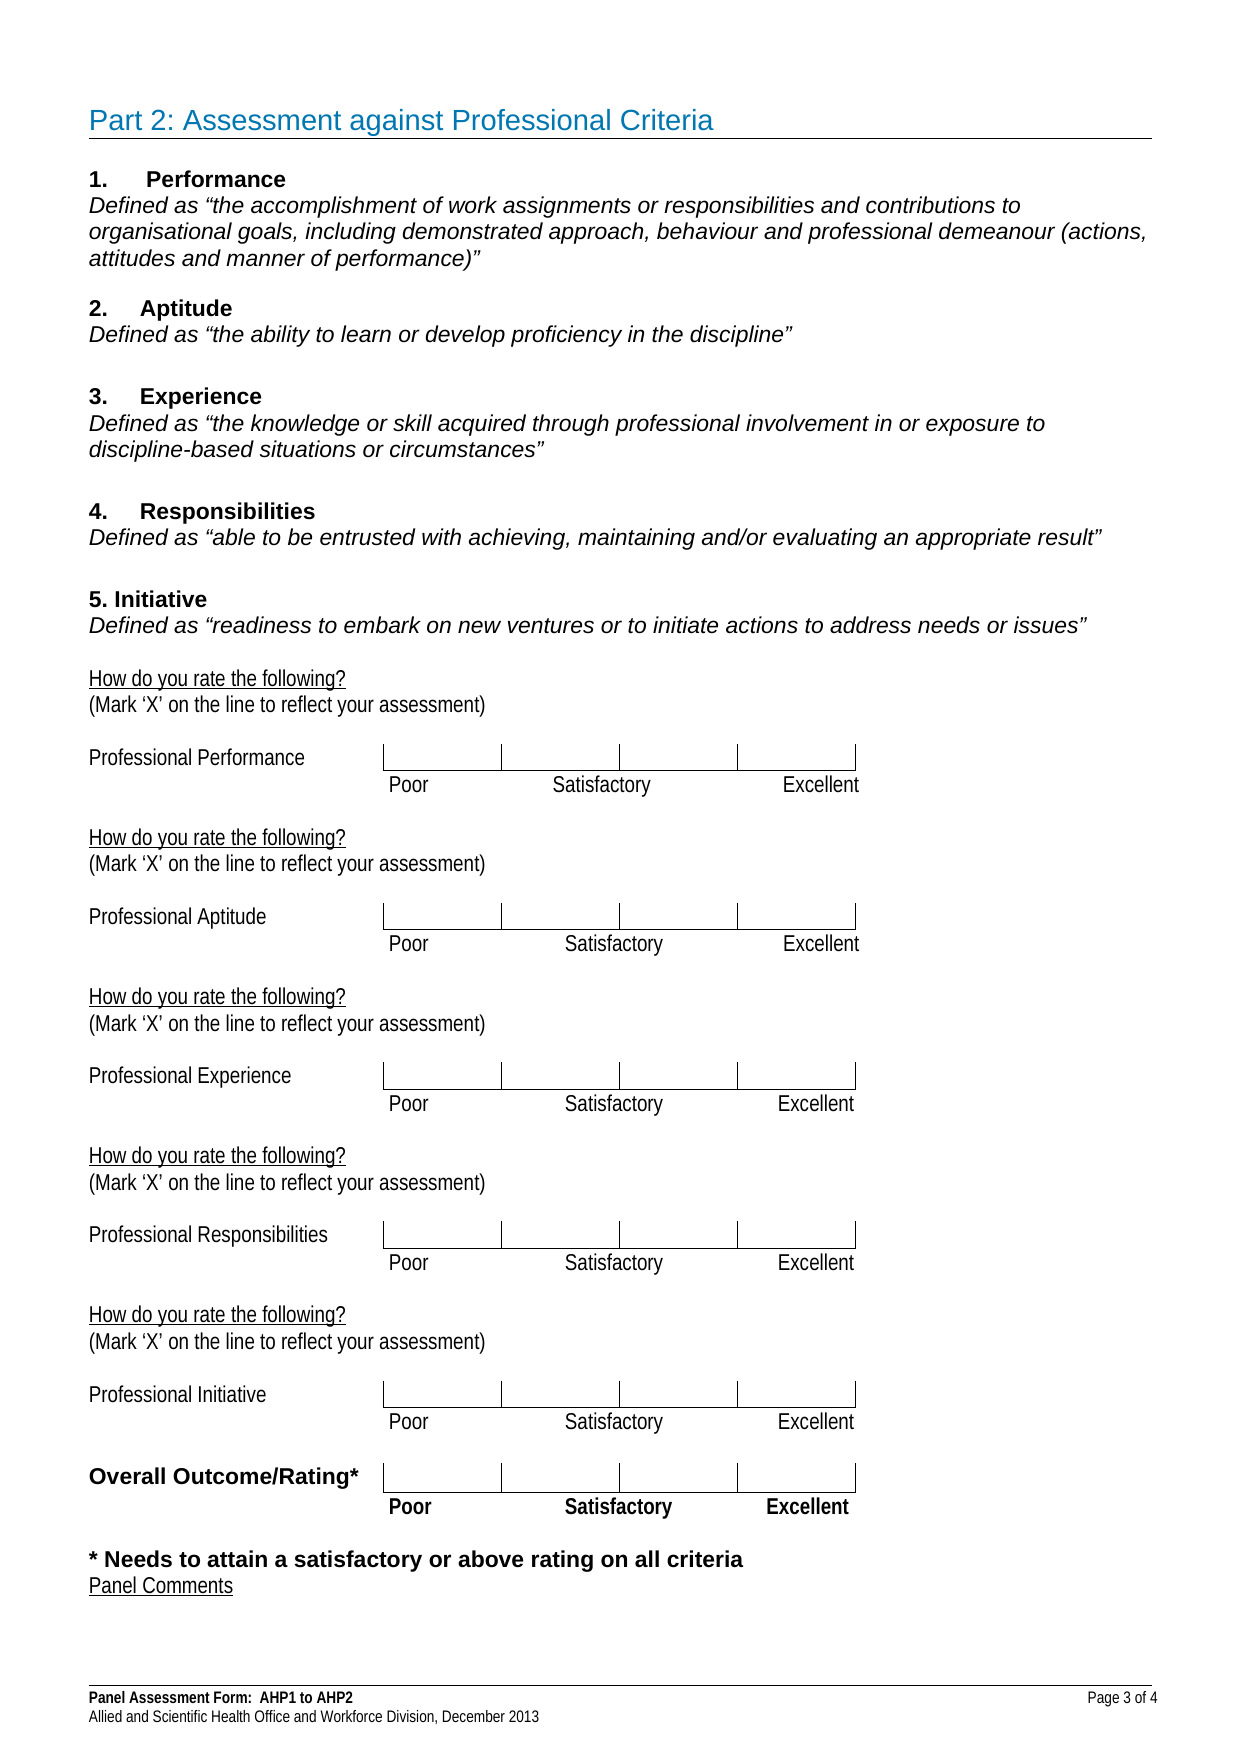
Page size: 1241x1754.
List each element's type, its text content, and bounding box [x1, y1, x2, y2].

table_header [738, 1221, 855, 1248]
text Poor Satisfactory Excellent [314, 1493, 1152, 1519]
table_header [384, 744, 501, 770]
text (Mark ‘X’ on the line to reflect your assessment) [89, 1169, 1152, 1195]
text Poor Satisfactory Excellent [314, 771, 1152, 798]
table_header [502, 1221, 619, 1248]
table_header [620, 1062, 737, 1088]
table_header Professional Initiative [78, 1381, 383, 1407]
text Defined as “the accomplishment of work assignments or responsibilities and contributions to organisational goals, including demonstrated approach, behaviour and professional demeanour (actions, attitudes and manner of performance)” [89, 192, 1152, 271]
table_header [738, 903, 855, 929]
text How do you rate the following? [89, 665, 1152, 691]
table_header [384, 1221, 501, 1248]
text (Mark ‘X’ on the line to reflect your assessment) [89, 850, 1152, 877]
table_header [502, 744, 619, 770]
text Defined as “the knowledge or skill acquired through professional involvement in or exposure to discipline-based situations or circumstances” [89, 409, 1152, 462]
text Poor Satisfactory Excellent [314, 1249, 1152, 1275]
text Poor Satisfactory Excellent [314, 1408, 1152, 1434]
text (Mark ‘X’ on the line to reflect your assessment) [89, 1009, 1152, 1036]
table_header Professional Experience [78, 1062, 383, 1088]
text How do you rate the following? [89, 983, 1152, 1009]
table_header [384, 903, 501, 929]
text How do you rate the following? [89, 824, 1152, 850]
table_header Professional Performance [78, 744, 383, 770]
text Defined as “able to be entrusted with achieving, maintaining and/or evaluating an appropriate result” [89, 524, 1152, 550]
text 3. Experience [89, 374, 1152, 409]
text (Mark ‘X’ on the line to reflect your assessment) [89, 691, 1152, 717]
table_header [738, 1381, 855, 1407]
text How do you rate the following? [89, 1142, 1152, 1169]
text Panel Comments [89, 1572, 1152, 1598]
text 5. Initiative [89, 577, 1152, 612]
table_header Professional Aptitude [78, 903, 383, 929]
text Defined as “the ability to learn or develop proficiency in the discipline” [89, 321, 1152, 348]
table_header [384, 1062, 501, 1088]
text 1. Performance [89, 166, 1152, 192]
table_header [738, 1463, 855, 1492]
table_header [620, 903, 737, 929]
text Part 2: Assessment against Professional Criteria [89, 103, 1152, 138]
table_header [620, 744, 737, 770]
table_header [502, 903, 619, 929]
table_header [384, 1463, 501, 1492]
table_header [502, 1463, 619, 1492]
table_header Overall Outcome/Rating* [78, 1463, 383, 1492]
table_header [738, 1062, 855, 1088]
table_header [384, 1381, 501, 1407]
table_header [620, 1381, 737, 1407]
text 2. Aptitude [89, 295, 1152, 321]
text Defined as “readiness to embark on new ventures or to initiate actions to address needs or issues” [89, 612, 1152, 638]
table_header Professional Responsibilities [78, 1221, 383, 1248]
table_header [620, 1463, 737, 1492]
table_header [502, 1062, 619, 1088]
text Poor Satisfactory Excellent [314, 930, 1152, 957]
text * Needs to attain a satisfactory or above rating on all criteria [89, 1546, 1152, 1572]
table_header [738, 744, 855, 770]
text 4. Responsibilities [89, 488, 1152, 524]
text (Mark ‘X’ on the line to reflect your assessment) [89, 1328, 1152, 1354]
text How do you rate the following? [89, 1301, 1152, 1328]
table_header [620, 1221, 737, 1248]
table_header [502, 1381, 619, 1407]
text Poor Satisfactory Excellent [314, 1089, 1152, 1116]
